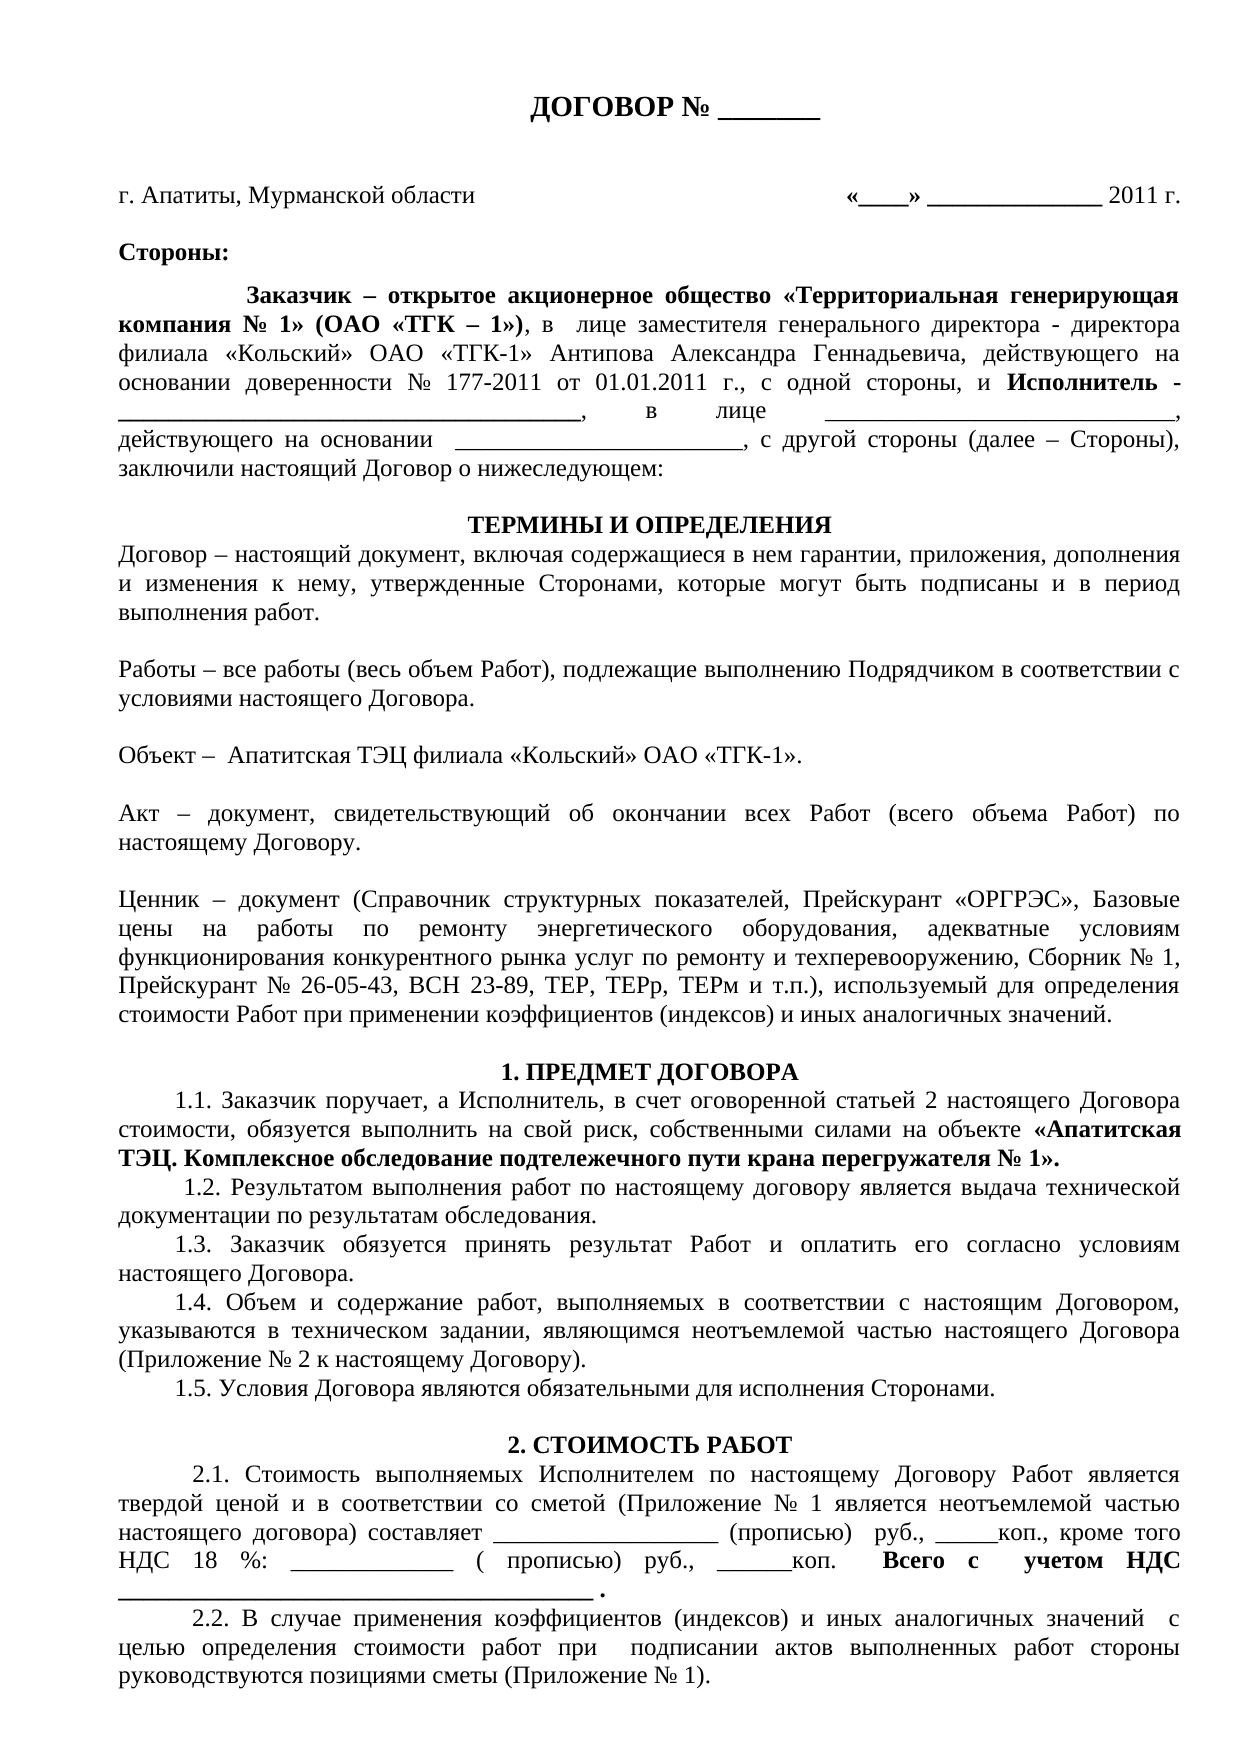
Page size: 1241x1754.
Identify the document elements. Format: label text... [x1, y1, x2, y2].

text 2.2. В случае применения коэффициентов (индексов) и иных аналогичных значений с целью определения стоимости работ при подписании актов выполненных работ стороны руководствуются позициями сметы (Приложение № 1). [118, 1603, 1181, 1689]
text Стороны: [118, 237, 1181, 266]
text Работы – все работы (весь объем Работ), подлежащие выполнению Подрядчиком в соответствии с условиями настоящего Договора. [118, 654, 1181, 712]
text Ценник – документ (Справочник структурных показателей, Прейскурант «ОРГРЭС», Базовые цены на работы по ремонту энергетического оборудования, адекватные условиям функционирования конкурентного рынка услуг по ремонту и техперевооружению, Сборник № 1, Прейскурант № 26-05-43, ВСН 23-89, ТЕР, ТЕРр, ТЕРм и т.п.), используемый для определения стоимости Работ при применении коэффициентов (индексов) и иных аналогичных значений. [118, 884, 1181, 1028]
text Акт – документ, свидетельствующий об окончании всех Работ (всего объема Работ) по настоящему Договору. [118, 798, 1181, 856]
text 2. СТОИМОСТЬ РАБОТ [118, 1431, 1181, 1459]
text 1.1. Заказчик поручает, а Исполнитель, в счет оговоренной статьей 2 настоящего Договора стоимости, обязуется выполнить на свой риск, собственными силами на объекте «Апатитская ТЭЦ. Комплексное обследование подтележечного пути крана перегружателя № 1». [118, 1086, 1181, 1172]
text г. Апатиты, Мурманской области «____» ______________ 2011 г. [118, 180, 1181, 208]
text Заказчик – открытое акционерное общество «Территориальная генерирующая компания № 1» (ОАО «ТГК – 1»), в лице заместителя генерального директора - директора филиала «Кольский» ОАО «ТГК-1» Антипова Александра Геннадьевича, действующего на основании доверенности № 177-2011 от 01.01.2011 г., с одной стороны, и Исполнитель - _____________________________________, в лице ____________________________, действующего на основании _______________________, с другой стороны (далее – Стороны), заключили настоящий Договор о нижеследующем: [118, 280, 1181, 482]
text 1.4. Объем и содержание работ, выполняемых в соответствии с настоящим Договором, указываются в техническом задании, являющимся неотъемлемой частью настоящего Договора (Приложение № 2 к настоящему Договору). [118, 1287, 1181, 1373]
text 1.3. Заказчик обязуется принять результат Работ и оплатить его согласно условиям настоящего Договора. [118, 1229, 1181, 1287]
text 1.5. Условия Договора являются обязательными для исполнения Сторонами. [118, 1373, 1181, 1402]
text 2.1. Стоимость выполняемых Исполнителем по настоящему Договору Работ является твердой ценой и в соответствии со сметой (Приложение № 1 является неотъемлемой частью настоящего договора) составляет __________________ (прописью) руб., _____коп., кроме того НДС 18 %: _____________ ( прописью) руб., ______коп. Всего с учетом НДС ______________________________________ . [118, 1459, 1181, 1603]
text 1.2. Результатом выполнения работ по настоящему договору является выдача технической документации по результатам обследования. [118, 1172, 1181, 1229]
text ТЕРМИНЫ И ОПРЕДЕЛЕНИЯ [118, 511, 1181, 539]
text Договор – настоящий документ, включая содержащиеся в нем гарантии, приложения, дополнения и изменения к нему, утвержденные Сторонами, которые могут быть подписаны и в период выполнения работ. [118, 539, 1181, 626]
text Объект – Апатитская ТЭЦ филиала «Кольский» ОАО «ТГК-1». [118, 741, 1181, 769]
text ДОГОВОР № _______ [118, 89, 1181, 122]
text 1. ПРЕДМЕТ ДОГОВОРА [118, 1057, 1181, 1086]
